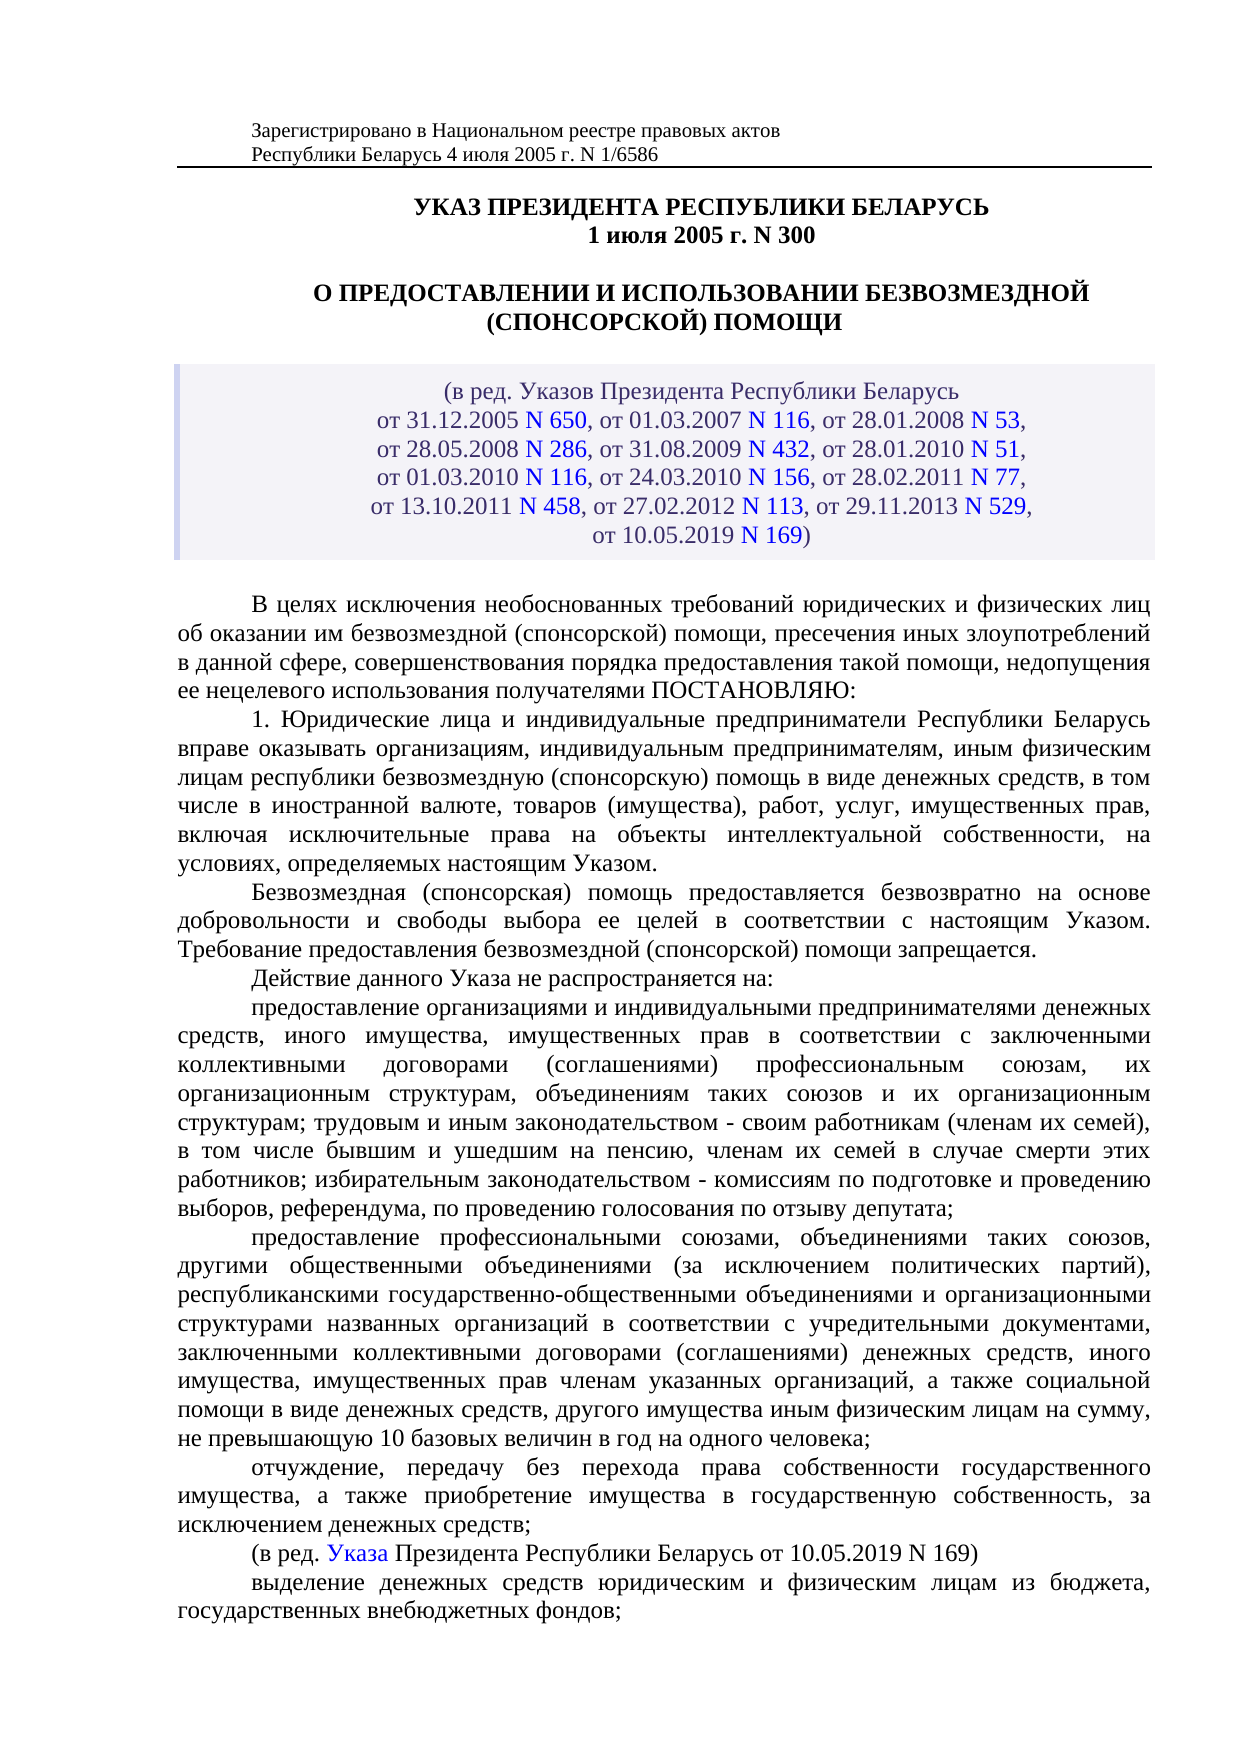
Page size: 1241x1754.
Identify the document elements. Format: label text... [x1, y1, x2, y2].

title 1 июля 2005 г. N 300 [177, 221, 1152, 249]
text Республики Беларусь 4 июля 2005 г. N 1/6586 [177, 142, 1152, 166]
text выделение денежных средств юридическим и физическим лицам из бюджета, государственных внебюджетных фондов; [177, 1567, 1152, 1624]
text Действие данного Указа не распространяется на: [177, 963, 1152, 992]
text предоставление организациями и индивидуальными предпринимателями денежных средств, иного имущества, имущественных прав в соответствии с заключенными коллективными договорами (соглашениями) профессиональным союзам, их организационным структурам, объединениям таких союзов и их организационным структурам; трудовым и иным законодательством - своим работникам (членам их семей), в том числе бывшим и ушедшим на пенсию, членам их семей в случае смерти этих работников; избирательным законодательством - комиссиям по подготовке и проведению выборов, референдума, по проведению голосования по отзыву депутата; [177, 992, 1152, 1222]
text В целях исключения необоснованных требований юридических и физических лиц об оказании им безвозмездной (спонсорской) помощи, пресечения иных злоупотреблений в данной сфере, совершенствования порядка предоставления такой помощи, недопущения ее нецелевого использования получателями ПОСТАНОВЛЯЮ: [177, 589, 1152, 704]
table_header (в ред. Указов Президента Республики Беларусь от 31.12.2005 N 650, от 01.03.2007 N 116, от 28.01.2008 N 53, от 28.05.2008 N 286, от 31.08.2009 N 432, от 28.01.2010 N 51, от 01.03.2010 N 116, от 24.03.2010 N 156, от 28.02.2011 N 77, от 13.10.2011 N 458, от 27.02.2012 N 113, от 29.11.2013 N 529, от 10.05.2019 N 169) [180, 364, 1149, 560]
text (в ред. Указа Президента Республики Беларусь от 10.05.2019 N 169) [177, 1538, 1152, 1567]
title УКАЗ ПРЕЗИДЕНТА РЕСПУБЛИКИ БЕЛАРУСЬ [177, 192, 1152, 221]
text Зарегистрировано в Национальном реестре правовых актов [177, 118, 1152, 142]
title О ПРЕДОСТАВЛЕНИИ И ИСПОЛЬЗОВАНИИ БЕЗВОЗМЕЗДНОЙ (СПОНСОРСКОЙ) ПОМОЩИ [177, 278, 1152, 336]
text Безвозмездная (спонсорская) помощь предоставляется безвозвратно на основе добровольности и свободы выбора ее целей в соответствии с настоящим Указом. Требование предоставления безвозмездной (спонсорской) помощи запрещается. [177, 877, 1152, 963]
text 1. Юридические лица и индивидуальные предприниматели Республики Беларусь вправе оказывать организациям, индивидуальным предпринимателям, иным физическим лицам республики безвозмездную (спонсорскую) помощь в виде денежных средств, в том числе в иностранной валюте, товаров (имущества), работ, услуг, имущественных прав, включая исключительные права на объекты интеллектуальной собственности, на условиях, определяемых настоящим Указом. [177, 704, 1152, 877]
text отчуждение, передачу без перехода права собственности государственного имущества, а также приобретение имущества в государственную собственность, за исключением денежных средств; [177, 1452, 1152, 1538]
text предоставление профессиональными союзами, объединениями таких союзов, другими общественными объединениями (за исключением политических партий), республиканскими государственно-общественными объединениями и организационными структурами названных организаций в соответствии с учредительными документами, заключенными коллективными договорами (соглашениями) денежных средств, иного имущества, имущественных прав членам указанных организаций, а также социальной помощи в виде денежных средств, другого имущества иным физическим лицам на сумму, не превышающую 10 базовых величин в год на одного человека; [177, 1222, 1152, 1452]
